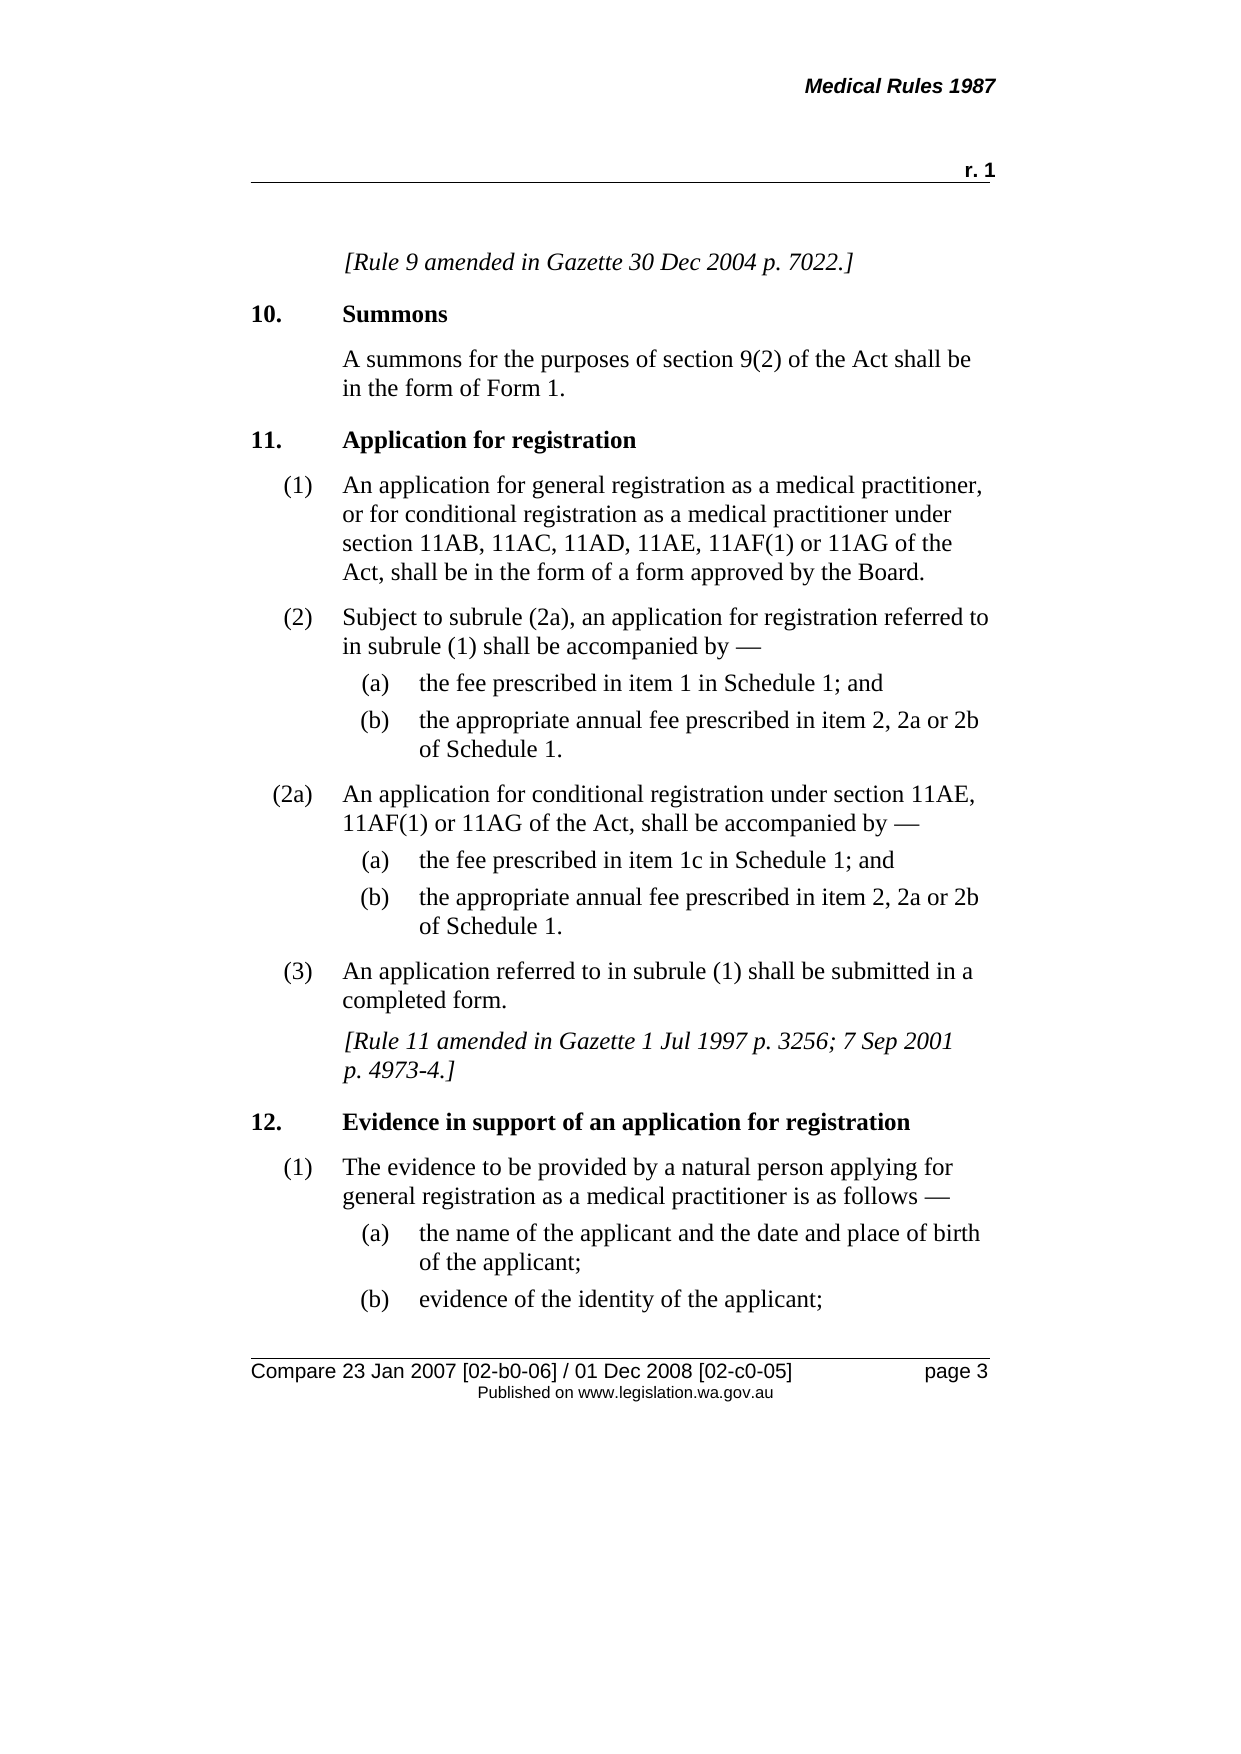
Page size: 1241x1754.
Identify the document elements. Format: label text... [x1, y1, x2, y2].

text [Rule 11 amended in Gazette 1 Jul 1997 p. 3256; 7 Sep 2001 p. 4973-4.] [251, 1026, 990, 1084]
text (2a) An application for conditional registration under section 11AE, 11AF(1) or 11AG of the Act, shall be accompanied by — [251, 779, 990, 837]
text (b) the appropriate annual fee prescribed in item 2, 2a or 2b of Schedule 1. [251, 705, 990, 762]
text (b) evidence of the identity of the applicant; [251, 1284, 990, 1312]
subtitle 11. Application for registration [251, 425, 990, 454]
text (2) Subject to subrule (2a), an application for registration referred to in subrule (1) shall be accompanied by — [251, 602, 990, 659]
text (3) An application referred to in subrule (1) shall be submitted in a completed form. [251, 956, 990, 1014]
text (a) the fee prescribed in item 1c in Schedule 1; and [251, 845, 990, 874]
text (1) The evidence to be provided by a natural person applying for general registration as a medical practitioner is as follows — [251, 1152, 990, 1209]
text [Rule 9 amended in Gazette 30 Dec 2004 p. 7022.] [251, 247, 990, 276]
subtitle 10. Summons [251, 299, 990, 328]
text A summons for the purposes of section 9(2) of the Act shall be in the form of Form 1. [251, 344, 990, 402]
text (a) the name of the applicant and the date and place of birth of the applicant; [251, 1218, 990, 1275]
text (a) the fee prescribed in item 1 in Schedule 1; and [251, 668, 990, 697]
subtitle 12. Evidence in support of an application for registration [251, 1107, 990, 1135]
text (b) the appropriate annual fee prescribed in item 2, 2a or 2b of Schedule 1. [251, 882, 990, 939]
text (1) An application for general registration as a medical practitioner, or for conditional registration as a medical practitioner under section 11AB, 11AC, 11AD, 11AE, 11AF(1) or 11AG of the Act, shall be in the form of a form approved by the Board. [251, 470, 990, 585]
